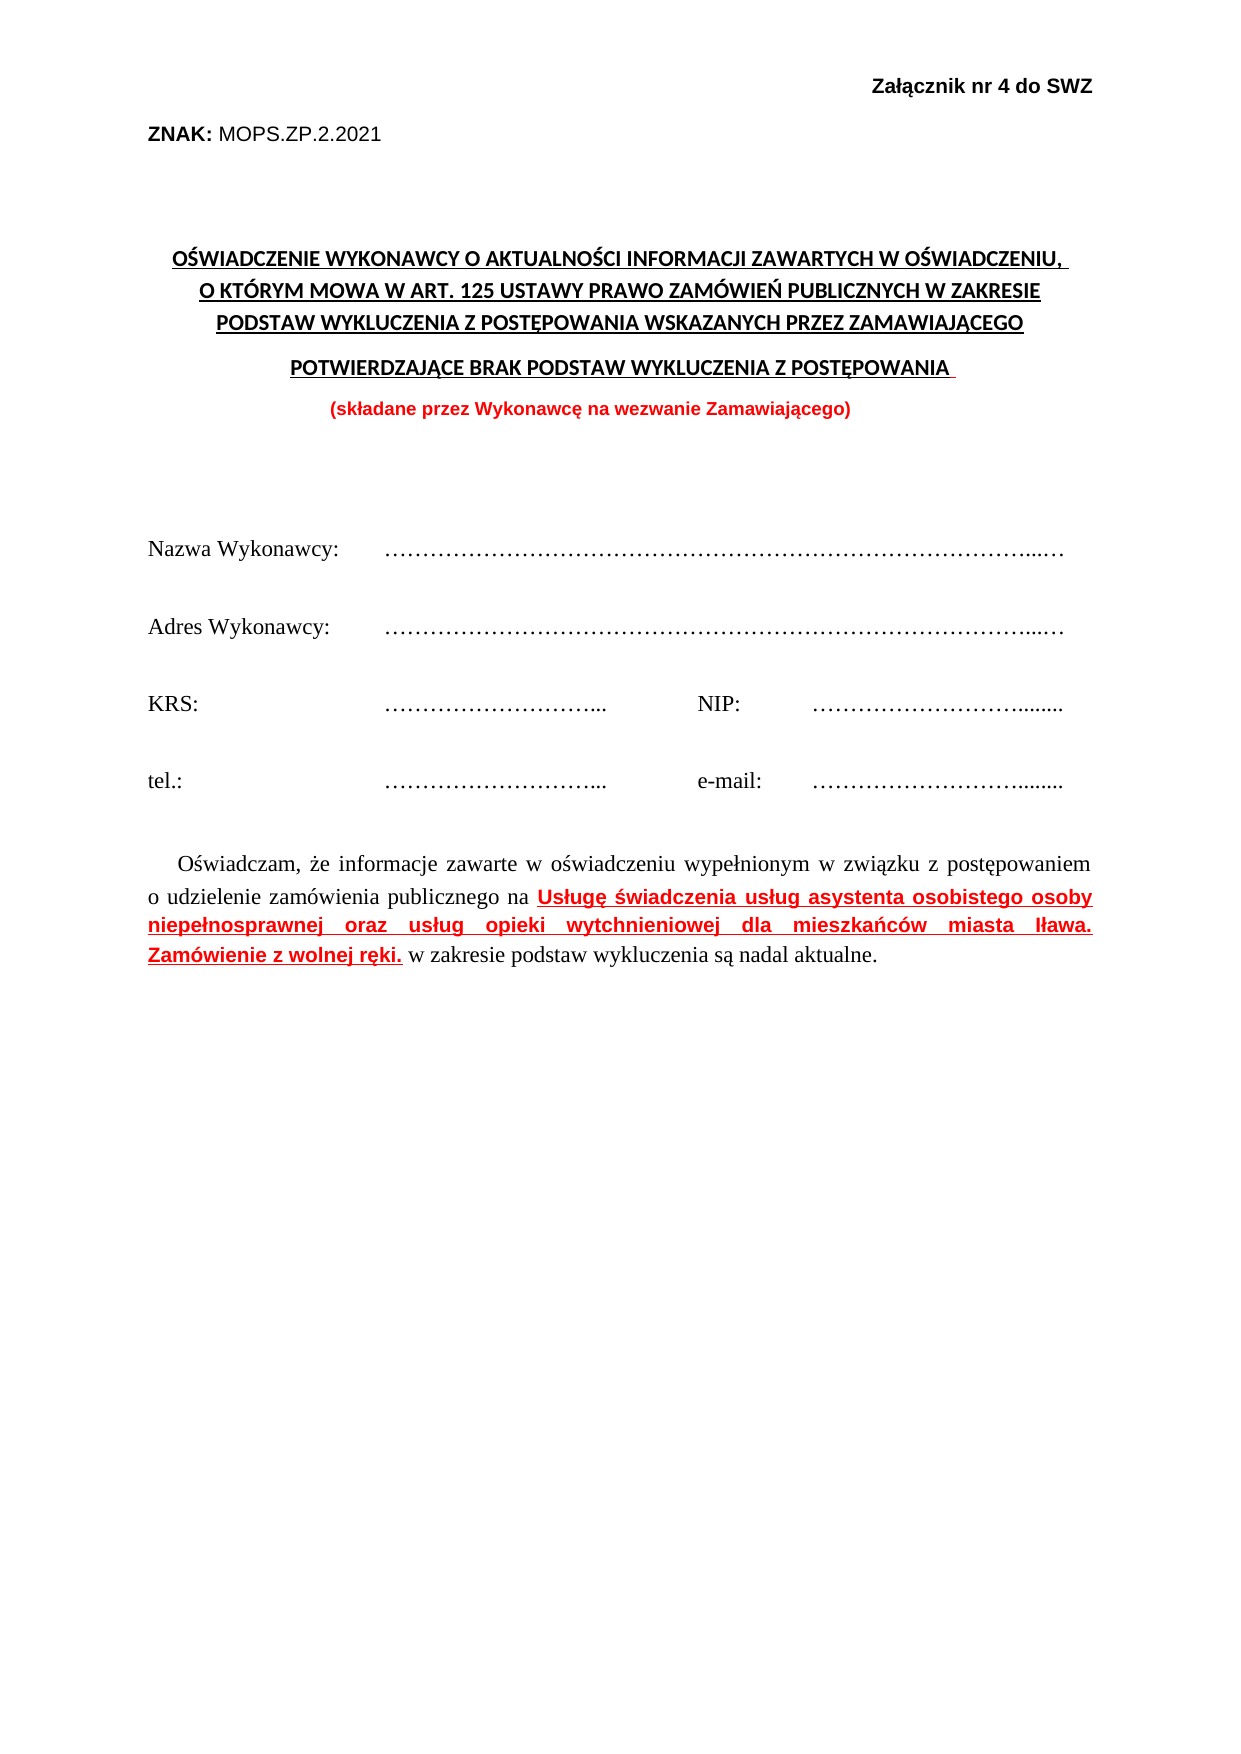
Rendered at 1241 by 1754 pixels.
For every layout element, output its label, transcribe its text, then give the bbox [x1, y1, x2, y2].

table_header …………………………………………………………………………...… [373, 510, 1080, 587]
text (składane przez Wykonawcę na wezwanie Zamawiającego) [148, 397, 1033, 419]
table_header Nazwa Wykonawcy: [137, 510, 372, 587]
table_cell e-mail: [624, 743, 800, 819]
table_cell KRS: [137, 665, 372, 742]
table_cell ………………………........ [801, 665, 1080, 742]
table_cell …………………………………………………………………………...… [373, 588, 1080, 664]
table_cell Adres Wykonawcy: [137, 588, 372, 664]
text ZNAK: MOPS.ZP.2.2021 [148, 122, 1093, 146]
table_cell tel.: [137, 743, 372, 819]
table_cell NIP: [624, 665, 800, 742]
text Załącznik nr 4 do SWZ [738, 74, 1093, 98]
text POTWIERDZAJĄCE BRAK PODSTAW WYKLUCZENIA Z POSTĘPOWANIA [148, 353, 1093, 381]
table_cell ………………………... [373, 665, 623, 742]
table_cell ………………………........ [801, 743, 1080, 819]
text Oświadczam, że informacje zawarte w oświadczeniu wypełnionym w związku z postępowaniem o udzielenie zamówienia publicznego na Usługę świadczenia usług asystenta osobistego osoby niepełnosprawnej oraz usług opieki wytchnieniowej dla mieszkańców miasta Iława. Zamówienie z wolnej ręki. w zakresie podstaw wykluczenia są nadal aktualne. [148, 850, 1093, 934]
table_cell ………………………... [373, 743, 623, 819]
text Oświadczam, że informacje zawarte w oświadczeniu wypełnionym w związku z postępowaniem o udzielenie zamówienia publicznego na Usługę świadczenia usług asystenta osobistego osoby niepełnosprawnej oraz usług opieki wytchnieniowej dla mieszkańców miasta Iława. Zamówienie z wolnej ręki. w zakresie podstaw wykluczenia są nadal aktualne. [148, 935, 1093, 967]
text OŚWIADCZENIE WYKONAWCY O AKTUALNOŚCI INFORMACJI ZAWARTYCH W OŚWIADCZENIU, O KTÓRYM MOWA W ART. 125 USTAWY PRAWO ZAMÓWIEŃ PUBLICZNYCH W ZAKRESIE PODSTAW WYKLUCZENIA Z POSTĘPOWANIA WSKAZANYCH PRZEZ ZAMAWIAJĄCEGO [148, 244, 1093, 336]
